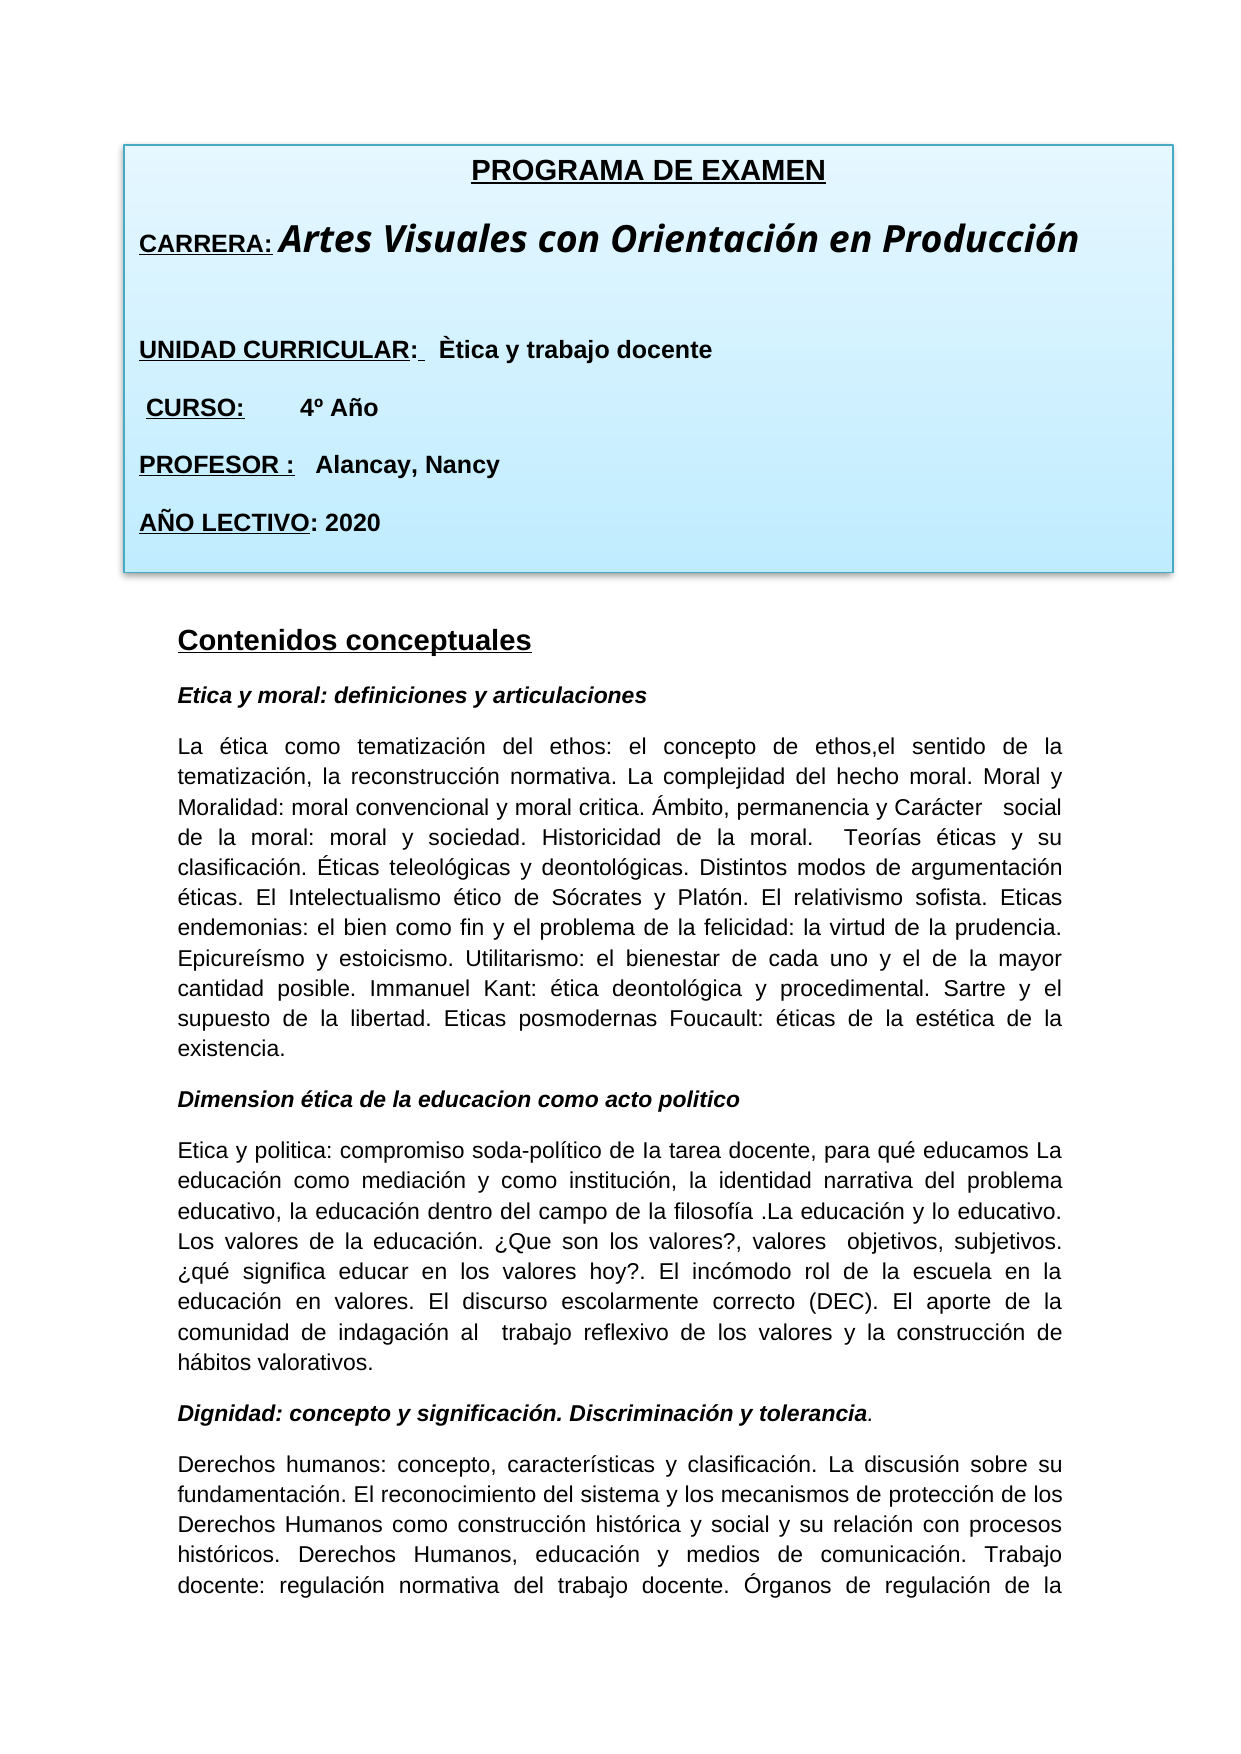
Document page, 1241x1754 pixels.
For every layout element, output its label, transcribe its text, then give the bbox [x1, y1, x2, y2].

text Dimension ética de la educacion como acto politico [177, 1086, 1063, 1112]
text Dignidad: concepto y significación. Discriminación y tolerancia. [177, 1400, 1063, 1426]
text Etica y moral: definiciones y articulaciones [177, 682, 1063, 708]
text Contenidos conceptuales [177, 623, 1063, 656]
text La ética como tematización del ethos: el concepto de ethos,el sentido de la tematización, la reconstrucción normativa. La complejidad del hecho moral. Moral y Moralidad: moral convencional y moral critica. Ámbito, permanencia y Carácter social de la moral: moral y sociedad. Historicidad de la moral. Teorías éticas y su clasificación. Éticas teleológicas y deontológicas. Distintos modos de argumentación éticas. El Intelectualismo ético de Sócrates y Platón. El relativismo sofista. Eticas endemonias: el bien como fin y el problema de la felicidad: la virtud de la prudencia. Epicureísmo y estoicismo. Utilitarismo: el bienestar de cada uno y el de la mayor cantidad posible. Immanuel Kant: ética deontológica y procedimental. Sartre y el supuesto de la libertad. Eticas posmodernas Foucault: éticas de la estética de la existencia. [177, 733, 1063, 1061]
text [177, 1451, 1063, 1598]
text Etica y politica: compromiso soda-político de Ia tarea docente, para qué educamos La educación como mediación y como institución, la identidad narrativa del problema educativo, la educación dentro del campo de la filosofía .La educación y lo educativo. Los valores de la educación. ¿Que son los valores?, valores objetivos, subjetivos. ¿qué significa educar en los valores hoy?. El incómodo rol de la escuela en la educación en valores. El discurso escolarmente correcto (DEC). El aporte de la comunidad de indagación al trabajo reflexivo de los valores y la construcción de hábitos valorativos. [177, 1137, 1063, 1375]
